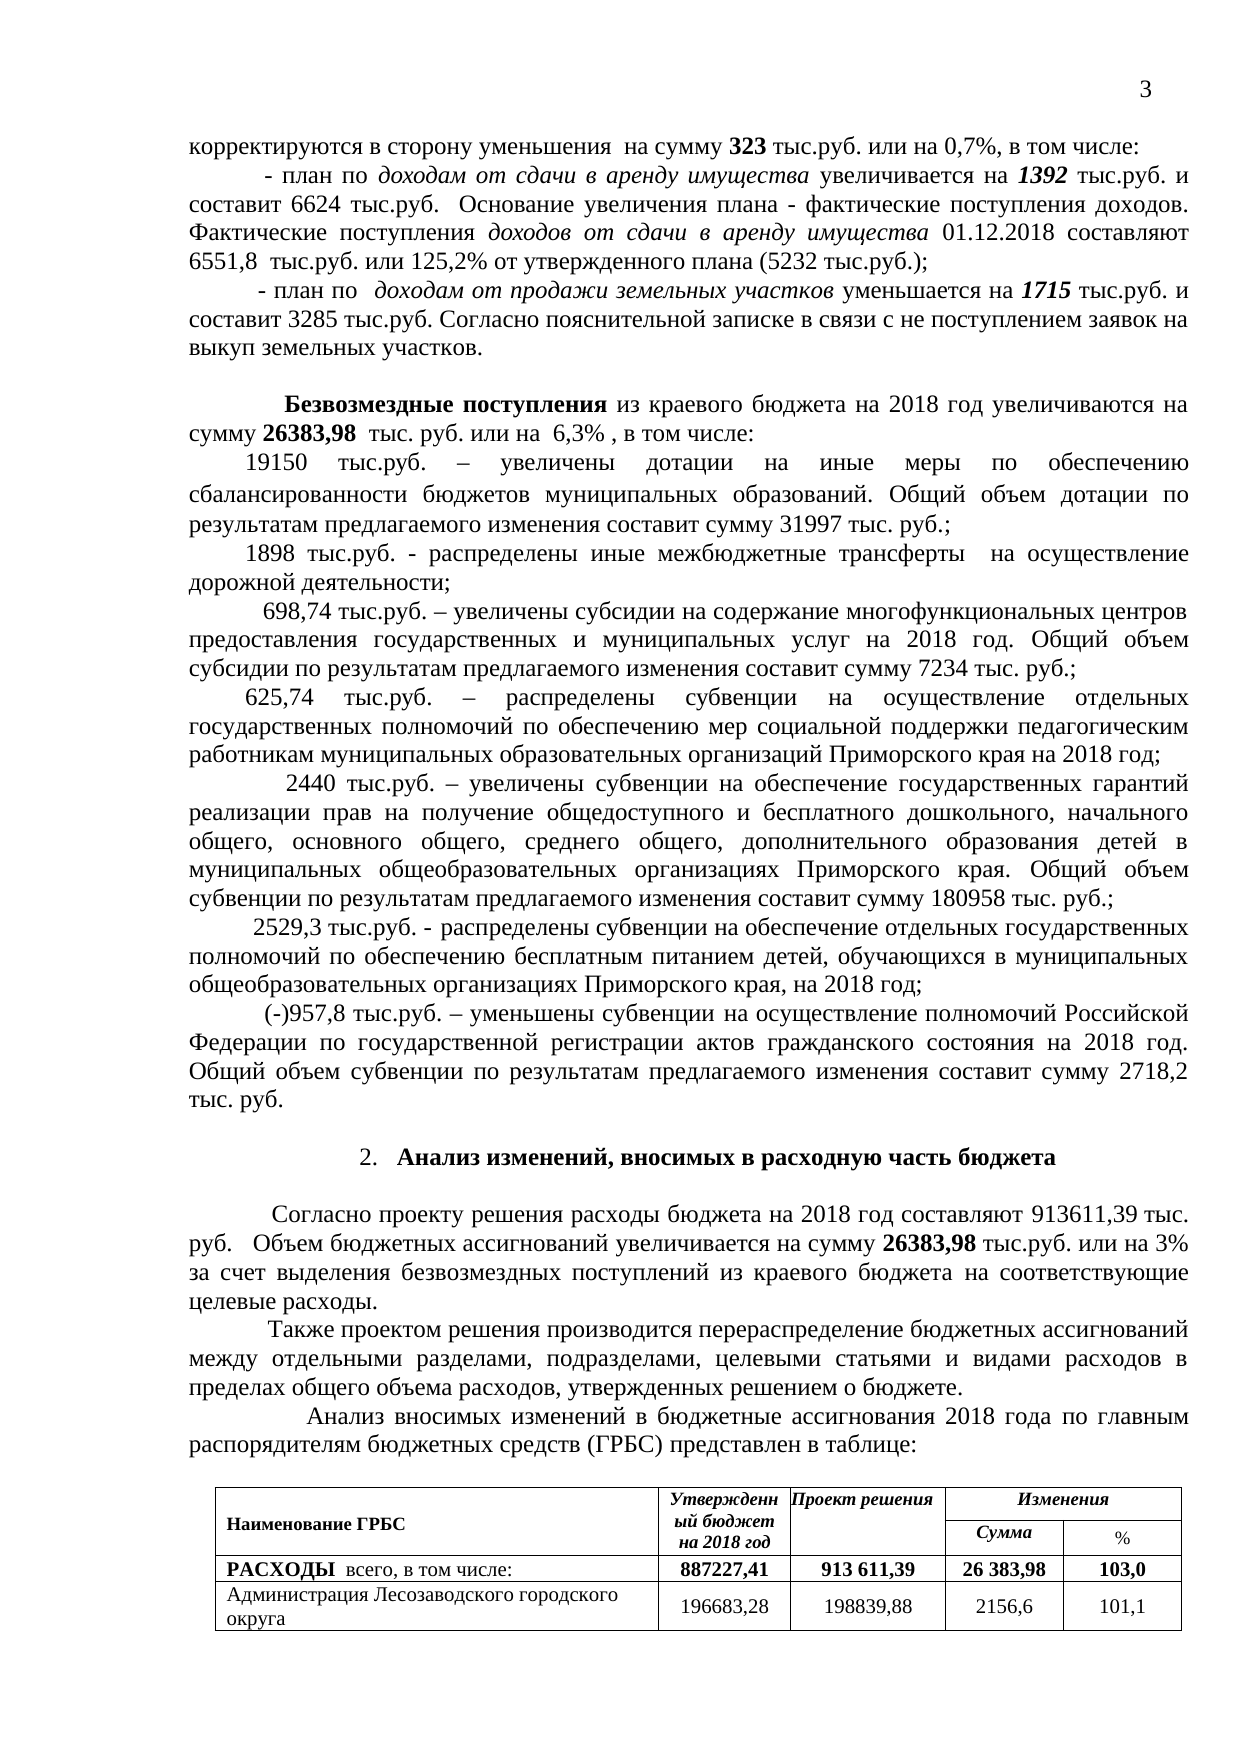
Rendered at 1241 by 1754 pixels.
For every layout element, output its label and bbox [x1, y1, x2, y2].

table_header [177, 131, 1200, 1631]
